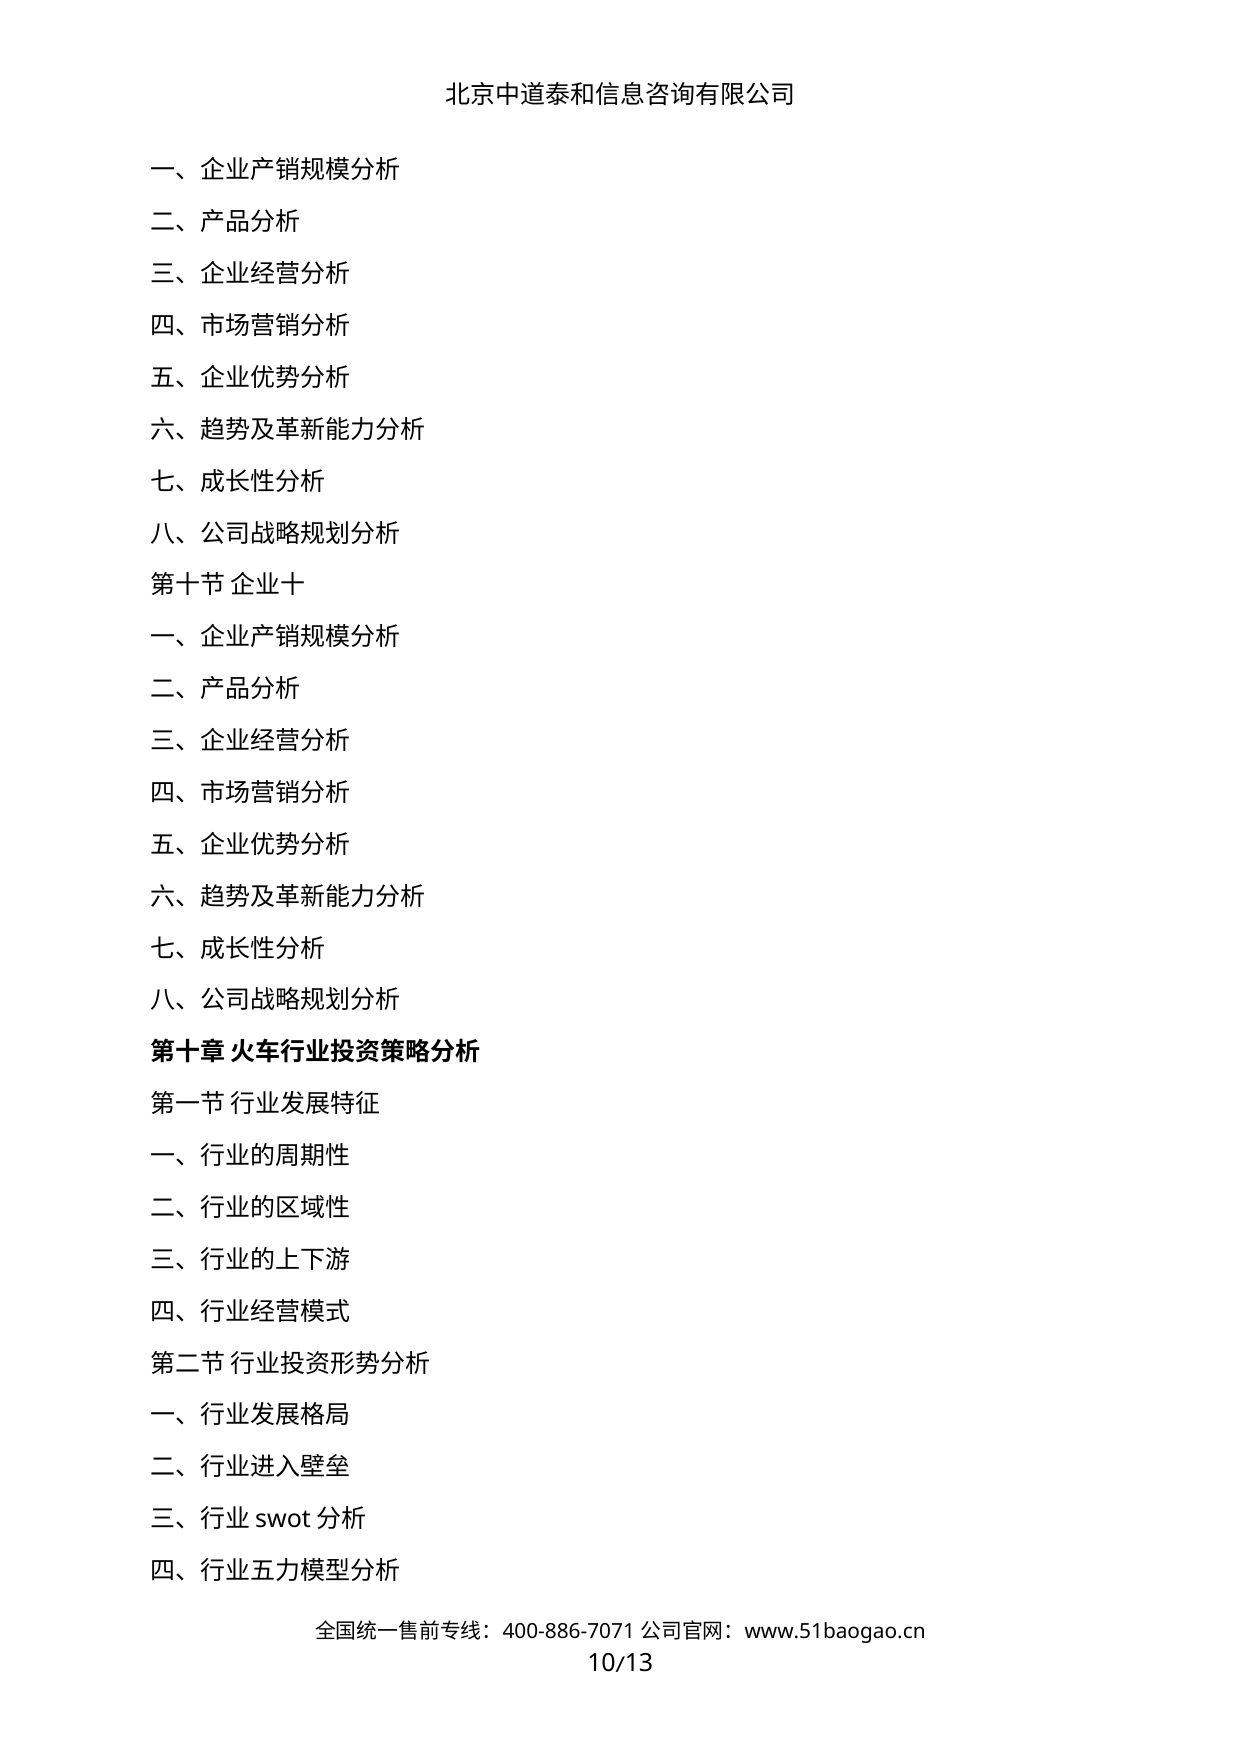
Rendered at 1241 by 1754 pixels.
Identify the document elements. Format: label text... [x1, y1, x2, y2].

text 一、企业产销规模分析 [150, 150, 1090, 186]
text 五、企业优势分析 [150, 357, 1090, 394]
text 四、市场营销分析 [150, 772, 1090, 809]
text 七、成长性分析 [150, 461, 1090, 497]
text 一、行业发展格局 [150, 1395, 1090, 1431]
text 四、市场营销分析 [150, 306, 1090, 342]
text 八、公司战略规划分析 [150, 513, 1090, 549]
text 二、行业进入壁垒 [150, 1447, 1090, 1483]
text 一、企业产销规模分析 [150, 617, 1090, 653]
text 第十章 火车行业投资策略分析 [150, 1032, 1090, 1068]
text 三、行业的上下游 [150, 1239, 1090, 1276]
text 一、行业的周期性 [150, 1136, 1090, 1172]
text 三、企业经营分析 [150, 721, 1090, 757]
text 八、公司战略规划分析 [150, 980, 1090, 1016]
text 二、行业的区域性 [150, 1187, 1090, 1224]
text 二、产品分析 [150, 202, 1090, 238]
text 第十节 企业十 [150, 565, 1090, 601]
text 六、趋势及革新能力分析 [150, 409, 1090, 446]
text 三、企业经营分析 [150, 254, 1090, 290]
text 三、行业swot分析 [150, 1499, 1090, 1535]
text 七、成长性分析 [150, 928, 1090, 964]
text 五、企业优势分析 [150, 824, 1090, 861]
text 第一节 行业发展特征 [150, 1084, 1090, 1120]
text 四、行业经营模式 [150, 1291, 1090, 1327]
text 六、趋势及革新能力分析 [150, 876, 1090, 912]
text 第二节 行业投资形势分析 [150, 1343, 1090, 1379]
text 二、产品分析 [150, 669, 1090, 705]
text 四、行业五力模型分析 [150, 1551, 1090, 1587]
